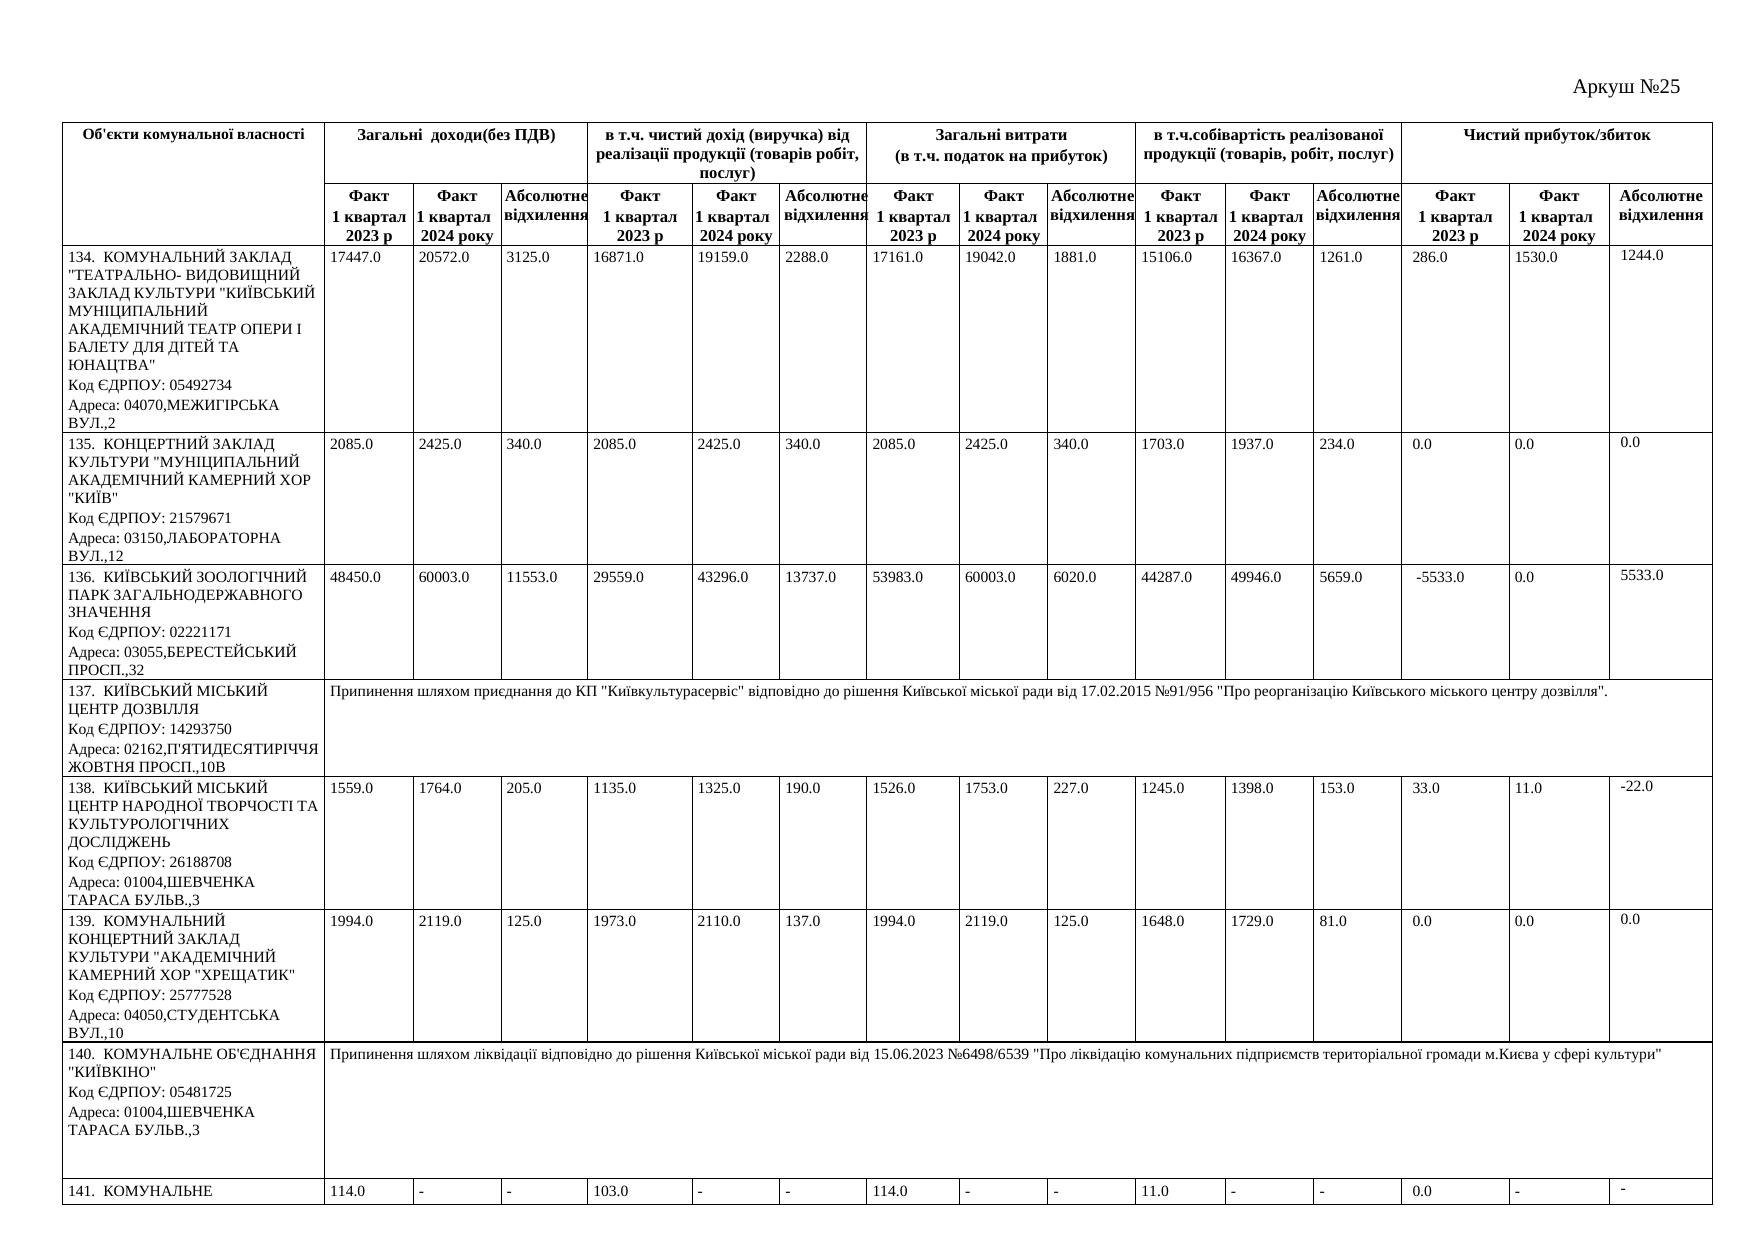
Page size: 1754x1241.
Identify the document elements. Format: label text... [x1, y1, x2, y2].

table_cell 1937.0 [1226, 433, 1313, 564]
table_cell 1994.0 [325, 910, 413, 1041]
table_cell Припинення шляхом приєднання до КП "Київкультурасервіс" відповідно до рішення Київської міської ради від 17.02.2015 №91/956 "Про реорганізацію Київського міського центру дозвілля". [325, 680, 1712, 776]
table_cell 16871.0 [588, 246, 692, 432]
table_cell 2085.0 [325, 433, 413, 564]
table_cell 136. КИЇВСЬКИЙ ЗООЛОГІЧНИЙ ПАРК ЗАГАЛЬНОДЕРЖАВНОГО ЗНАЧЕННЯ Код ЄДРПОУ: 02221171 Адреса: 03055,БЕРЕСТЕЙСЬКИЙ ПРОСП.,32 [63, 565, 324, 679]
table_header Чистий прибуток/збиток [1402, 123, 1712, 182]
table_cell 2288.0 [780, 246, 866, 432]
table_cell 0.0 [1510, 433, 1609, 564]
table_cell 1973.0 [588, 910, 692, 1041]
table_cell 114.0 [325, 1179, 413, 1203]
table_cell - [780, 1179, 866, 1203]
table_cell - [1048, 1179, 1135, 1203]
table_cell 1648.0 [1136, 910, 1225, 1041]
table_cell 340.0 [502, 433, 587, 564]
table_cell 137. КИЇВСЬКИЙ МІСЬКИЙ ЦЕНТР ДОЗВІЛЛЯ Код ЄДРПОУ: 14293750 Адреса: 02162,П'ЯТИДЕСЯТИРІЧЧЯ ЖОВТНЯ ПРОСП.,10В [63, 680, 324, 776]
table_cell 2425.0 [693, 433, 779, 564]
table_header Загальні витрати (в т.ч. податок на прибуток) [867, 123, 1135, 182]
table_cell 0.0 [1510, 910, 1609, 1041]
table_cell 0.0 [1610, 433, 1712, 564]
table_cell 3125.0 [502, 246, 587, 432]
table_cell 1753.0 [960, 777, 1047, 909]
table_cell -5533.0 [1402, 565, 1509, 679]
table_cell 0.0 [1610, 910, 1712, 1041]
table_cell Факт 1 квартал 2024 року [693, 184, 779, 245]
table_cell Факт 1 квартал 2023 р [325, 184, 413, 245]
table_cell 234.0 [1314, 433, 1401, 564]
table_cell 2425.0 [414, 433, 501, 564]
table_cell 48450.0 [325, 565, 413, 679]
table_cell 2119.0 [960, 910, 1047, 1041]
table_cell 0.0 [1402, 433, 1509, 564]
table_cell 135. КОНЦЕРТНИЙ ЗАКЛАД КУЛЬТУРИ "МУНІЦИПАЛЬНИЙ АКАДЕМІЧНИЙ КАМЕРНИЙ ХОР "КИЇВ" Код ЄДРПОУ: 21579671 Адреса: 03150,ЛАБОРАТОРНА ВУЛ.,12 [63, 433, 324, 564]
table_cell 140. КОМУНАЛЬНЕ ОБ'ЄДНАННЯ "КИЇВКІНО" Код ЄДРПОУ: 05481725 Адреса: 01004,ШЕВЧЕНКА ТАРАСА БУЛЬВ.,3 [63, 1043, 324, 1178]
table_cell 6020.0 [1048, 565, 1135, 679]
table_cell Абсолютне відхилення [780, 184, 866, 245]
table_header в т.ч.собівартість реалізованої продукції (товарів, робіт, послуг) [1136, 123, 1401, 182]
table_cell 60003.0 [414, 565, 501, 679]
table_cell 11.0 [1136, 1179, 1225, 1203]
table_cell 125.0 [1048, 910, 1135, 1041]
table_cell 17161.0 [867, 246, 959, 432]
table_cell 286.0 [1402, 246, 1509, 432]
table_cell 11553.0 [502, 565, 587, 679]
table_cell 11.0 [1510, 777, 1609, 909]
table_cell - [1510, 1179, 1609, 1203]
table_cell Факт 1 квартал 2024 року [1510, 184, 1609, 245]
table_cell - [1610, 1179, 1712, 1203]
table_cell 5533.0 [1610, 565, 1712, 679]
table_cell 49946.0 [1226, 565, 1313, 679]
table_cell 340.0 [1048, 433, 1135, 564]
table_cell - [693, 1179, 779, 1203]
table_cell Факт 1 квартал 2024 року [960, 184, 1047, 245]
table_cell 114.0 [867, 1179, 959, 1203]
table_cell 44287.0 [1136, 565, 1225, 679]
table_cell Факт 1 квартал 2023 р [588, 184, 692, 245]
table_cell 0.0 [1402, 1179, 1509, 1203]
table_cell 153.0 [1314, 777, 1401, 909]
table_cell 340.0 [780, 433, 866, 564]
table_cell 33.0 [1402, 777, 1509, 909]
table_cell 1526.0 [867, 777, 959, 909]
table_header Об'єкти комунальної власності [63, 123, 324, 245]
table_cell 13737.0 [780, 565, 866, 679]
table_cell 19042.0 [960, 246, 1047, 432]
table_cell 16367.0 [1226, 246, 1313, 432]
table_cell 17447.0 [325, 246, 413, 432]
table_cell 103.0 [588, 1179, 692, 1203]
table_cell Факт 1 квартал 2023 р [1402, 184, 1509, 245]
table_cell Факт 1 квартал 2023 р [1136, 184, 1225, 245]
table_cell -22.0 [1610, 777, 1712, 909]
table_cell 1245.0 [1136, 777, 1225, 909]
table_cell - [960, 1179, 1047, 1203]
table_cell 2119.0 [414, 910, 501, 1041]
table_cell Факт 1 квартал 2023 р [867, 184, 959, 245]
table_cell 1261.0 [1314, 246, 1401, 432]
table_cell - [1226, 1179, 1313, 1203]
table_cell 1881.0 [1048, 246, 1135, 432]
table_cell 0.0 [1402, 910, 1509, 1041]
table_cell 29559.0 [588, 565, 692, 679]
table_cell 134. КОМУНАЛЬНИЙ ЗАКЛАД "ТЕАТРАЛЬНО- ВИДОВИЩНИЙ ЗАКЛАД КУЛЬТУРИ "КИЇВСЬКИЙ МУНІЦИПАЛЬНИЙ АКАДЕМІЧНИЙ ТЕАТР ОПЕРИ І БАЛЕТУ ДЛЯ ДІТЕЙ ТА ЮНАЦТВА" Код ЄДРПОУ: 05492734 Адреса: 04070,МЕЖИГІРСЬКА ВУЛ.,2 [63, 246, 324, 432]
table_cell 60003.0 [960, 565, 1047, 679]
table_cell 81.0 [1314, 910, 1401, 1041]
table_cell Абсолютне відхилення [1610, 184, 1712, 245]
table_cell 1703.0 [1136, 433, 1225, 564]
table_cell 20572.0 [414, 246, 501, 432]
table_cell 1994.0 [867, 910, 959, 1041]
table_cell 139. КОМУНАЛЬНИЙ КОНЦЕРТНИЙ ЗАКЛАД КУЛЬТУРИ "АКАДЕМІЧНИЙ КАМЕРНИЙ ХОР "ХРЕЩАТИК" Код ЄДРПОУ: 25777528 Адреса: 04050,СТУДЕНТСЬКА ВУЛ.,10 [63, 910, 324, 1041]
table_header в т.ч. чистий дохід (виручка) від реалізації продукції (товарів робіт, послуг) [588, 123, 866, 182]
table_cell Абсолютне відхилення [502, 184, 587, 245]
table_cell 15106.0 [1136, 246, 1225, 432]
table_cell 43296.0 [693, 565, 779, 679]
table_cell Абсолютне відхилення [1314, 184, 1401, 245]
table_cell 227.0 [1048, 777, 1135, 909]
table_cell 1530.0 [1510, 246, 1609, 432]
table_cell 137.0 [780, 910, 866, 1041]
table_cell 5659.0 [1314, 565, 1401, 679]
table_cell 125.0 [502, 910, 587, 1041]
table_cell 53983.0 [867, 565, 959, 679]
table_cell - [502, 1179, 587, 1203]
table_cell 1325.0 [693, 777, 779, 909]
table_cell 1729.0 [1226, 910, 1313, 1041]
table_cell 1244.0 [1610, 246, 1712, 432]
table_cell 19159.0 [693, 246, 779, 432]
table_cell - [414, 1179, 501, 1203]
table_cell - [1314, 1179, 1401, 1203]
table_cell Абсолютне відхилення [1048, 184, 1135, 245]
table_cell 2085.0 [867, 433, 959, 564]
table_cell Факт 1 квартал 2024 року [1226, 184, 1313, 245]
table_cell 1764.0 [414, 777, 501, 909]
table_cell 2110.0 [693, 910, 779, 1041]
table_cell Факт 1 квартал 2024 року [414, 184, 501, 245]
table_cell 205.0 [502, 777, 587, 909]
table_cell 0.0 [1510, 565, 1609, 679]
table_cell 138. КИЇВСЬКИЙ МІСЬКИЙ ЦЕНТР НАРОДНОЇ ТВОРЧОСТІ ТА КУЛЬТУРОЛОГІЧНИХ ДОСЛІДЖЕНЬ Код ЄДРПОУ: 26188708 Адреса: 01004,ШЕВЧЕНКА ТАРАСА БУЛЬВ.,3 [63, 777, 324, 909]
table_cell 1135.0 [588, 777, 692, 909]
table_cell 2425.0 [960, 433, 1047, 564]
table_cell 2085.0 [588, 433, 692, 564]
table_cell 190.0 [780, 777, 866, 909]
table_cell 1398.0 [1226, 777, 1313, 909]
table_header Загальні доходи(без ПДВ) [325, 123, 587, 182]
table_cell 1559.0 [325, 777, 413, 909]
